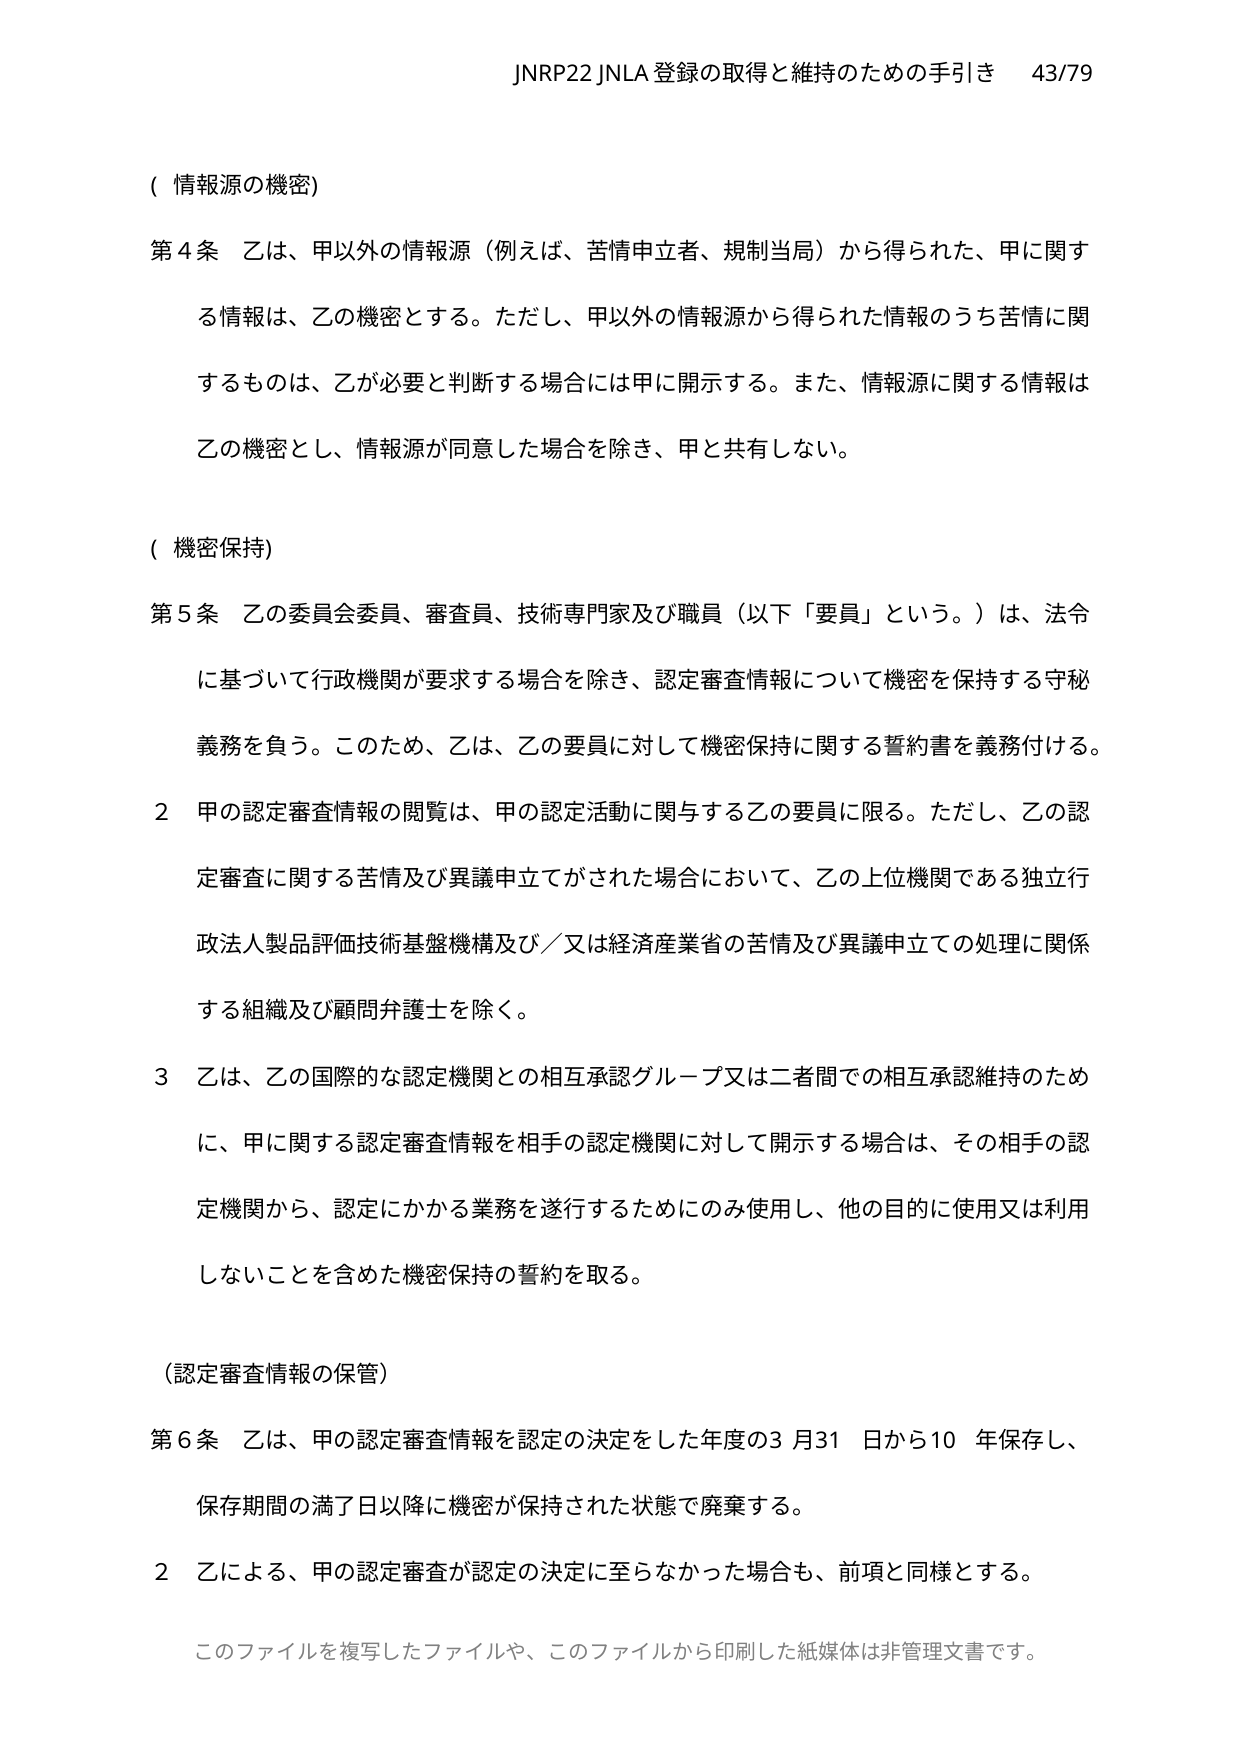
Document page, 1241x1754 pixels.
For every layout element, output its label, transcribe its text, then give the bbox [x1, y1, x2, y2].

text 第４条 乙は、甲以外の情報源（例えば、苦情申立者、規制当局）から得られた、甲に関する情報は、乙の機密とする。ただし、甲以外の情報源から得られた情報のうち苦情に関するものは、乙が必要と判断する場合には甲に開示する。また、情報源に関する情報は乙の機密とし、情報源が同意した場合を除き、甲と共有しない。 [150, 217, 1090, 481]
text (機密保持) [150, 514, 1090, 580]
text 第５条 乙の委員会委員、審査員、技術専門家及び職員（以下「要員」という。）は、法令に基づいて行政機関が要求する場合を除き、認定審査情報について機密を保持する守秘義務を負う。このため、乙は、乙の要員に対して機密保持に関する誓約書を義務付ける。 [150, 580, 1090, 778]
text ３ 乙は、乙の国際的な認定機関との相互承認グル－プ又は二者間での相互承認維持のために、甲に関する認定審査情報を相手の認定機関に対して開示する場合は、その相手の認定機関から、認定にかかる業務を遂行するためにのみ使用し、他の目的に使用又は利用しないことを含めた機密保持の誓約を取る。 [150, 1042, 1090, 1306]
text ２ 甲の認定審査情報の閲覧は、甲の認定活動に関与する乙の要員に限る。ただし、乙の認定審査に関する苦情及び異議申立てがされた場合において、乙の上位機関である独立行政法人製品評価技術基盤機構及び／又は経済産業省の苦情及び異議申立ての処理に関係する組織及び顧問弁護士を除く。 [150, 778, 1090, 1042]
text 第６条 乙は、甲の認定審査情報を認定の決定をした年度の3月31日から10年保存し、保存期間の満了日以降に機密が保持された状態で廃棄する。 [150, 1405, 1090, 1537]
text ２ 乙による、甲の認定審査が認定の決定に至らなかった場合も、前項と同様とする。 [150, 1537, 1090, 1603]
text （認定審査情報の保管） [150, 1339, 1090, 1405]
text (情報源の機密) [150, 151, 1090, 217]
